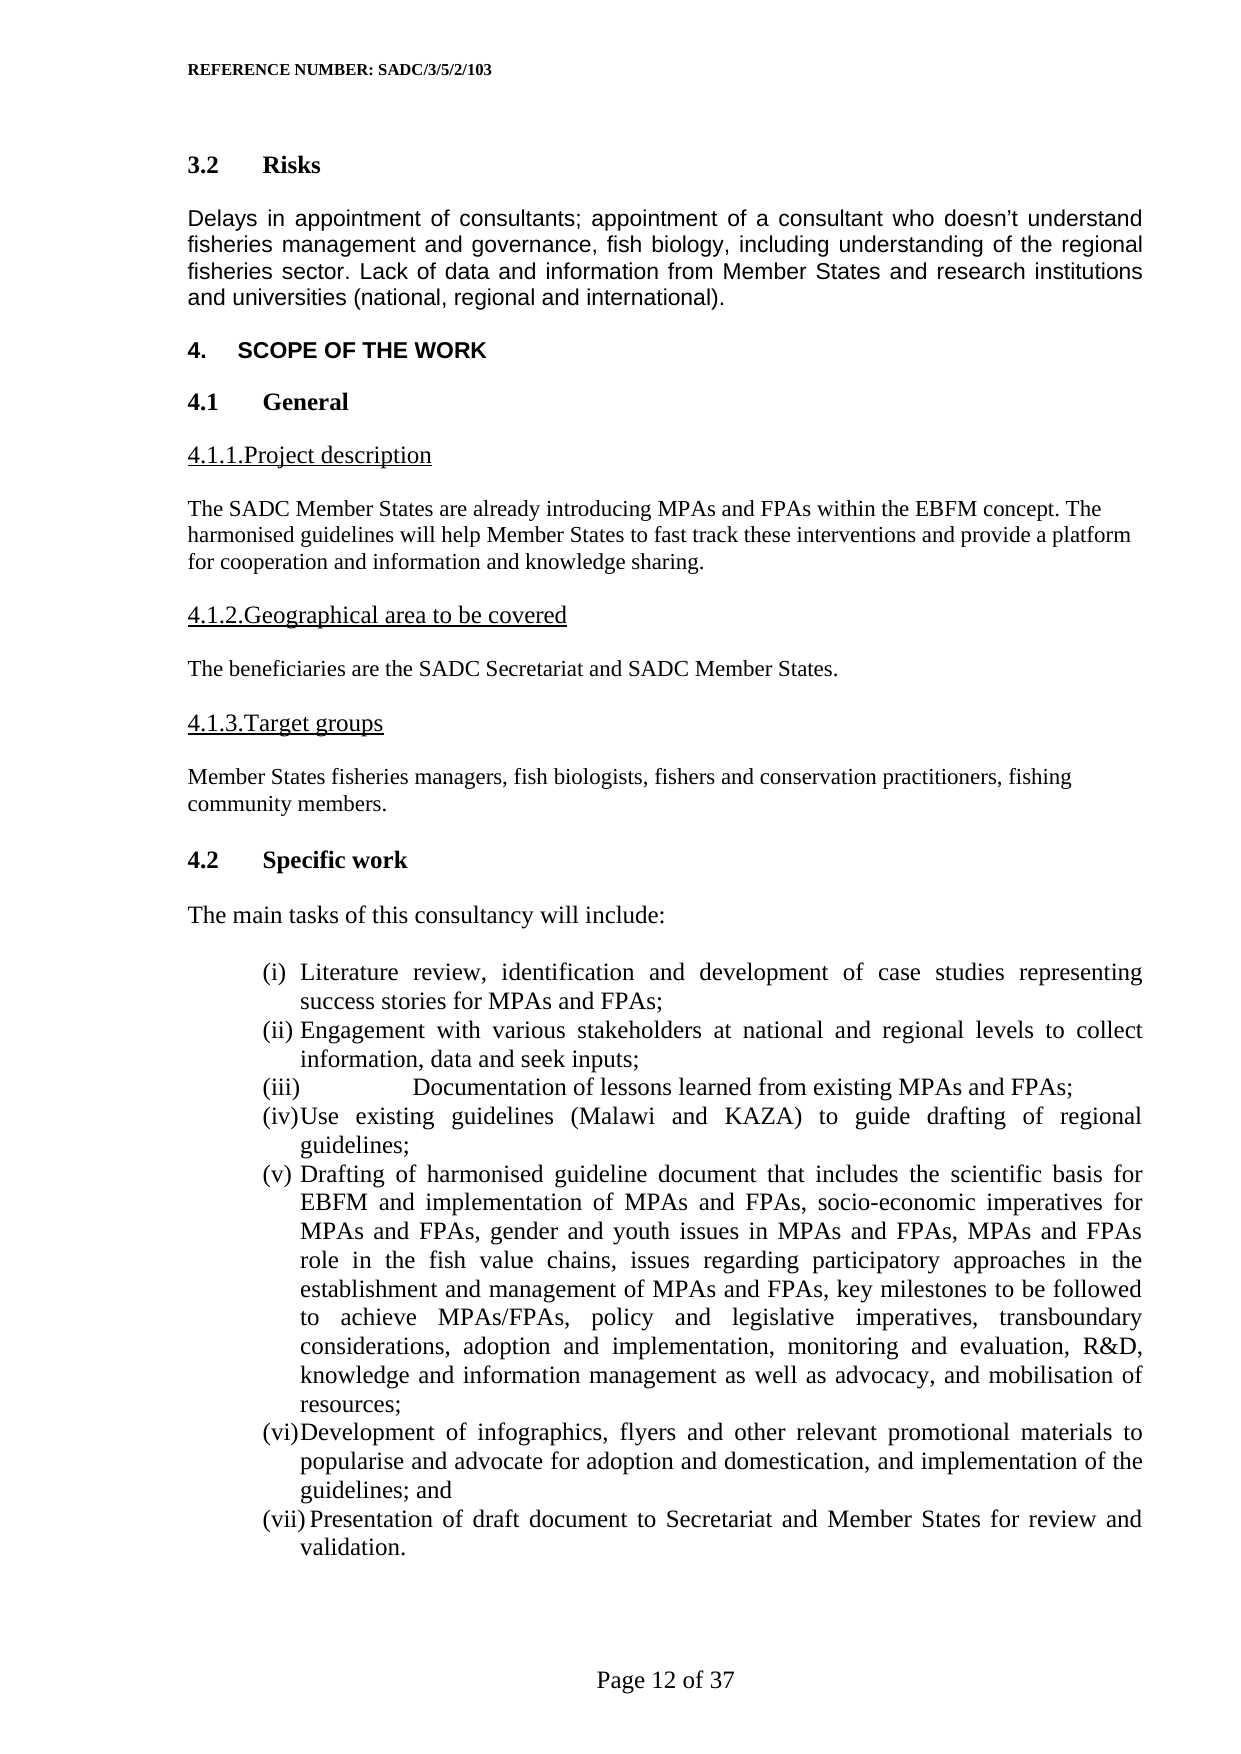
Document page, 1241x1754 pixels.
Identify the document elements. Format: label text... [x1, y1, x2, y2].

list Engagement with various stakeholders at national and regional levels to collect information, data and seek inputs; [262, 1015, 1143, 1072]
text Delays in appointment of consultants; appointment of a consultant who doesn’t understand fisheries management and governance, fish biology, including understanding of the regional fisheries sector. Lack of data and information from Member States and research institutions and universities (national, regional and international). [187, 205, 1143, 311]
list Presentation of draft document to Secretariat and Member States for review and validation. [262, 1504, 1143, 1561]
list Literature review, identification and development of case studies representing success stories for MPAs and FPAs; [262, 957, 1143, 1015]
list Documentation of lessons learned from existing MPAs and FPAs; [262, 1072, 1143, 1101]
subtitle 4.1.2.Geographical area to be covered [187, 600, 1143, 629]
text The beneficiaries are the SADC Secretariat and SADC Member States. [187, 656, 1143, 682]
text The main tasks of this consultancy will include: [187, 900, 1143, 929]
subtitle 4.1.1.Project description [187, 440, 1143, 469]
subtitle 4.1 General [187, 387, 1143, 416]
text The SADC Member States are already introducing MPAs and FPAs within the EBFM concept. The harmonised guidelines will help Member States to fast track these interventions and provide a platform for cooperation and information and knowledge sharing. [187, 495, 1143, 574]
list Drafting of harmonised guideline document that includes the scientific basis for EBFM and implementation of MPAs and FPAs, socio-economic imperatives for MPAs and FPAs, gender and youth issues in MPAs and FPAs, MPAs and FPAs role in the fish value chains, issues regarding participatory approaches in the establishment and management of MPAs and FPAs, key milestones to be followed to achieve MPAs/FPAs, policy and legislative imperatives, transboundary considerations, adoption and implementation, monitoring and evaluation, R&D, knowledge and information management as well as advocacy, and mobilisation of resources; [262, 1159, 1143, 1417]
subtitle SCOPE OF THE WORK [187, 337, 1143, 363]
subtitle 4.1.3.Target groups [187, 708, 1143, 737]
subtitle 3.2 Risks [187, 150, 1143, 179]
subtitle 4.2 Specific work [187, 845, 1143, 873]
text Member States fisheries managers, fish biologists, fishers and conservation practitioners, fishing community members. [187, 763, 1143, 816]
list Development of infographics, flyers and other relevant promotional materials to popularise and advocate for adoption and domestication, and implementation of the guidelines; and [262, 1417, 1143, 1504]
list Use existing guidelines (Malawi and KAZA) to guide drafting of regional guidelines; [262, 1101, 1143, 1159]
